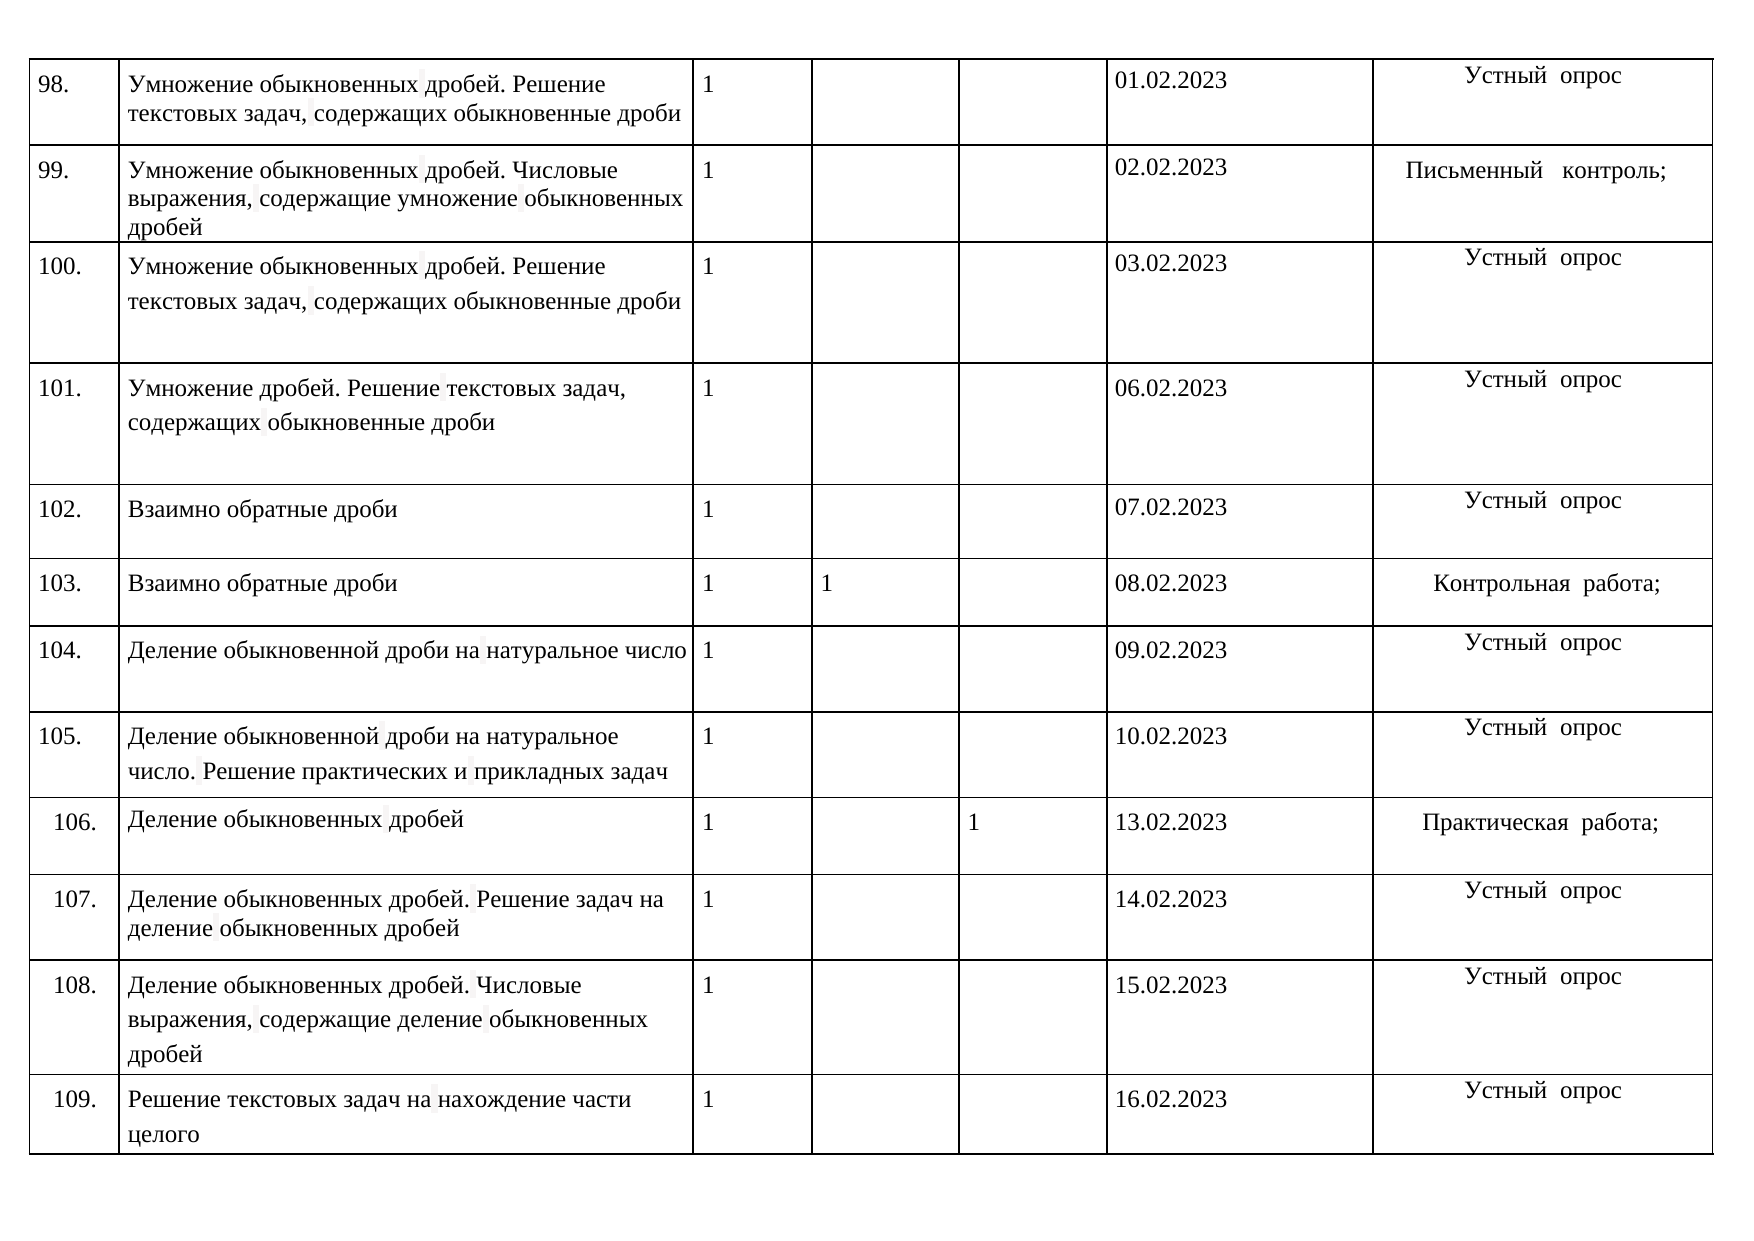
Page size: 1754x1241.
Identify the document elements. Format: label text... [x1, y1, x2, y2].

table_cell 1 [694, 485, 811, 557]
table_cell Деление обыкновенных дробей. Решение задач на деление обыкновенных дробей [120, 875, 692, 959]
table_cell [813, 627, 958, 711]
table_cell Контрольная работа; [1374, 559, 1712, 625]
table_cell Взаимно обратные дроби [120, 485, 692, 557]
table_cell [960, 627, 1106, 711]
table_cell [960, 60, 1106, 144]
table_cell [813, 364, 958, 483]
table_cell 16.02.2023 [1108, 1075, 1372, 1153]
table_cell 1 [960, 798, 1106, 873]
table_cell Устный опрос [1374, 243, 1712, 362]
table_cell Устный опрос [1374, 364, 1712, 483]
table_cell 09.02.2023 [1108, 627, 1372, 711]
table_cell [813, 875, 958, 959]
table_cell Деление обыкновенных дробей [120, 798, 692, 873]
table_cell [813, 243, 958, 362]
table_cell 108. [30, 961, 118, 1073]
table_cell [960, 961, 1106, 1073]
table_cell 14.02.2023 [1108, 875, 1372, 959]
table_cell [813, 485, 958, 557]
table_cell 105. [30, 713, 118, 797]
table_cell Решение текстовых задач на нахождение части целого [120, 1075, 692, 1153]
table_cell 1 [694, 364, 811, 483]
table_cell [960, 243, 1106, 362]
table_cell 1 [694, 146, 811, 241]
table_cell 1 [694, 961, 811, 1073]
table_cell 08.02.2023 [1108, 559, 1372, 625]
table_cell Деление обыкновенной дроби на натуральное число. Решение практических и прикладных задач [120, 713, 692, 797]
table_cell 02.02.2023 [1108, 146, 1372, 241]
table_cell 1 [694, 627, 811, 711]
table_cell 1 [694, 60, 811, 144]
table_cell 13.02.2023 [1108, 798, 1372, 873]
table_cell 101. [30, 364, 118, 483]
table_cell 1 [694, 559, 811, 625]
table_cell Устный опрос [1374, 60, 1712, 144]
table_cell Умножение обыкновенных дробей. Решение текстовых задач, содержащих обыкновенные дроби [120, 60, 692, 144]
table_cell [813, 961, 958, 1073]
table_cell 1 [694, 1075, 811, 1153]
table_cell [813, 146, 958, 241]
table_cell Деление обыкновенной дроби на натуральное число [120, 627, 692, 711]
table_cell [960, 146, 1106, 241]
table_cell [960, 875, 1106, 959]
table_cell Практическая работа; [1374, 798, 1712, 873]
table_cell Деление обыкновенных дробей. Числовые выражения, содержащие деление обыкновенных дробей [120, 961, 692, 1073]
table_cell 107. [30, 875, 118, 959]
table_cell [960, 485, 1106, 557]
table_cell [960, 713, 1106, 797]
table_cell 15.02.2023 [1108, 961, 1372, 1073]
table_cell Умножение дробей. Решение текстовых задач, содержащих обыкновенные дроби [120, 364, 692, 483]
table_cell 1 [694, 875, 811, 959]
table_cell 1 [694, 798, 811, 873]
table_cell 103. [30, 559, 118, 625]
table_cell Устный опрос [1374, 875, 1712, 959]
table_cell 1 [694, 713, 811, 797]
table_cell Устный опрос [1374, 485, 1712, 557]
table_cell 1 [813, 559, 958, 625]
table_cell 98. [30, 60, 118, 144]
table_cell Устный опрос [1374, 713, 1712, 797]
table_cell 06.02.2023 [1108, 364, 1372, 483]
table_cell Умножение обыкновенных дробей. Числовые выражения, содержащие умножение обыкновенных дробей [120, 146, 692, 241]
table_cell Устный опрос [1374, 1075, 1712, 1153]
table_cell 99. [30, 146, 118, 241]
table_cell 106. [30, 798, 118, 873]
table_cell 100. [30, 243, 118, 362]
table_cell [813, 798, 958, 873]
table_cell [960, 1075, 1106, 1153]
table_cell 104. [30, 627, 118, 711]
table_cell 1 [694, 243, 811, 362]
table_cell 01.02.2023 [1108, 60, 1372, 144]
table_cell 109. [30, 1075, 118, 1153]
table_cell Устный опрос [1374, 961, 1712, 1073]
table_cell 102. [30, 485, 118, 557]
table_cell 07.02.2023 [1108, 485, 1372, 557]
table_cell [813, 1075, 958, 1153]
table_cell Умножение обыкновенных дробей. Решение текстовых задач, содержащих обыкновенные дроби [120, 243, 692, 362]
table_cell [813, 713, 958, 797]
table_cell Устный опрос [1374, 627, 1712, 711]
table_cell [960, 364, 1106, 483]
table_cell 03.02.2023 [1108, 243, 1372, 362]
table_cell [813, 60, 958, 144]
table_cell Взаимно обратные дроби [120, 559, 692, 625]
table_cell 10.02.2023 [1108, 713, 1372, 797]
table_cell [960, 559, 1106, 625]
table_cell Письменный контроль; [1374, 146, 1712, 241]
